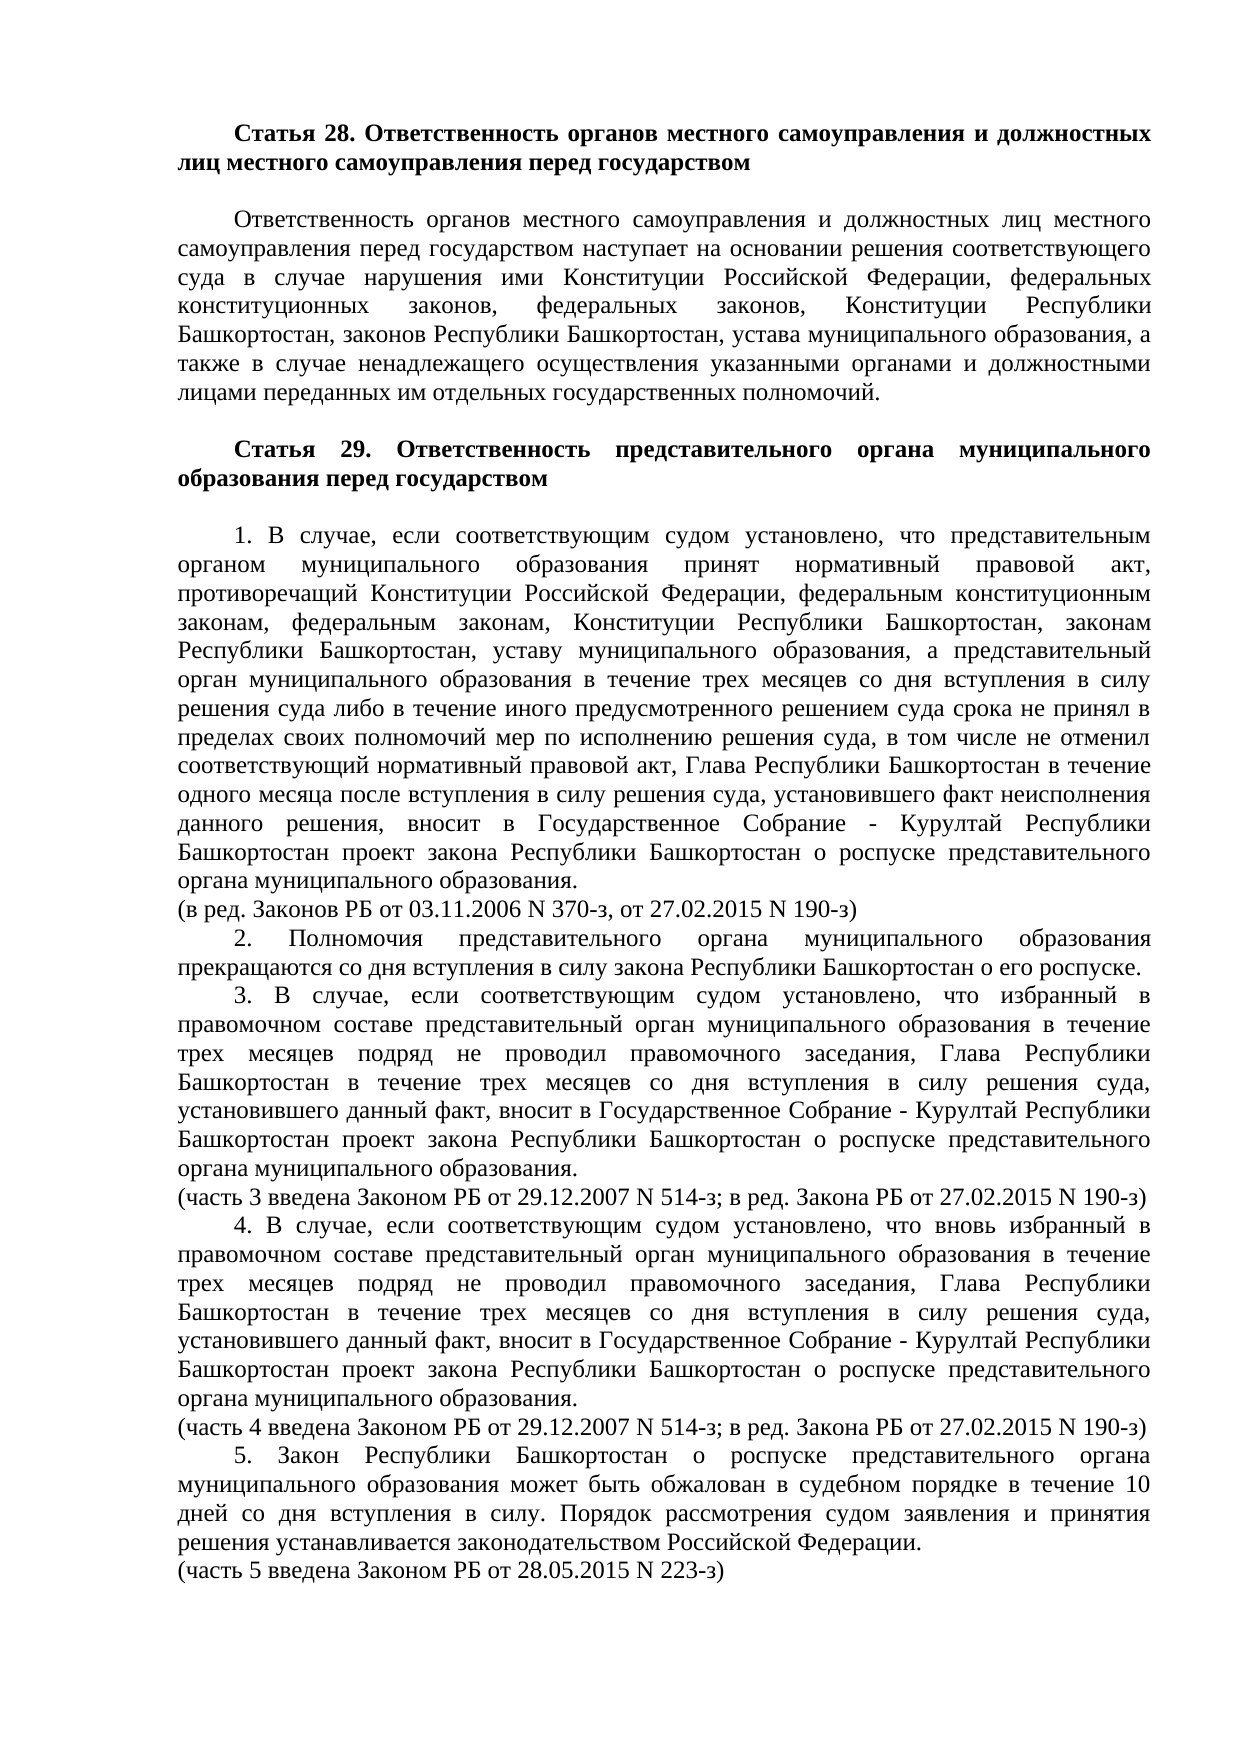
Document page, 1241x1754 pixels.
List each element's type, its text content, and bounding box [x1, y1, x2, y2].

text 5. Закон Республики Башкортостан о роспуске представительного органа муниципального образования может быть обжалован в судебном порядке в течение 10 дней со дня вступления в силу. Порядок рассмотрения судом заявления и принятия решения устанавливается законодательством Российской Федерации. [177, 1441, 1152, 1556]
text Статья 28. Ответственность органов местного самоуправления и должностных лиц местного самоуправления перед государством [177, 118, 1152, 176]
text (часть 3 введена Законом РБ от 29.12.2007 N 514-з; в ред. Закона РБ от 27.02.2015 N 190-з) [177, 1182, 1152, 1211]
text Статья 29. Ответственность представительного органа муниципального образования перед государством [177, 434, 1152, 492]
text (часть 5 введена Законом РБ от 28.05.2015 N 223-з) [177, 1556, 1152, 1584]
text 4. В случае, если соответствующим судом установлено, что вновь избранный в правомочном составе представительный орган муниципального образования в течение трех месяцев подряд не проводил правомочного заседания, Глава Республики Башкортостан в течение трех месяцев со дня вступления в силу решения суда, установившего данный факт, вносит в Государственное Собрание - Курултай Республики Башкортостан проект закона Республики Башкортостан о роспуске представительного органа муниципального образования. [177, 1211, 1152, 1412]
text (в ред. Законов РБ от 03.11.2006 N 370-з, от 27.02.2015 N 190-з) [177, 894, 1152, 923]
text 1. В случае, если соответствующим судом установлено, что представительным органом муниципального образования принят нормативный правовой акт, противоречащий Конституции Российской Федерации, федеральным конституционным законам, федеральным законам, Конституции Республики Башкортостан, законам Республики Башкортостан, уставу муниципального образования, а представительный орган муниципального образования в течение трех месяцев со дня вступления в силу решения суда либо в течение иного предусмотренного решением суда срока не принял в пределах своих полномочий мер по исполнению решения суда, в том числе не отменил соответствующий нормативный правовой акт, Глава Республики Башкортостан в течение одного месяца после вступления в силу решения суда, установившего факт неисполнения данного решения, вносит в Государственное Собрание - Курултай Республики Башкортостан проект закона Республики Башкортостан о роспуске представительного органа муниципального образования. [177, 521, 1152, 894]
text 3. В случае, если соответствующим судом установлено, что избранный в правомочном составе представительный орган муниципального образования в течение трех месяцев подряд не проводил правомочного заседания, Глава Республики Башкортостан в течение трех месяцев со дня вступления в силу решения суда, установившего данный факт, вносит в Государственное Собрание - Курултай Республики Башкортостан проект закона Республики Башкортостан о роспуске представительного органа муниципального образования. [177, 981, 1152, 1182]
text Ответственность органов местного самоуправления и должностных лиц местного самоуправления перед государством наступает на основании решения соответствующего суда в случае нарушения ими Конституции Российской Федерации, федеральных конституционных законов, федеральных законов, Конституции Республики Башкортостан, законов Республики Башкортостан, устава муниципального образования, а также в случае ненадлежащего осуществления указанными органами и должностными лицами переданных им отдельных государственных полномочий. [177, 204, 1152, 406]
text 2. Полномочия представительного органа муниципального образования прекращаются со дня вступления в силу закона Республики Башкортостан о его роспуске. [177, 923, 1152, 981]
text (часть 4 введена Законом РБ от 29.12.2007 N 514-з; в ред. Закона РБ от 27.02.2015 N 190-з) [177, 1412, 1152, 1441]
